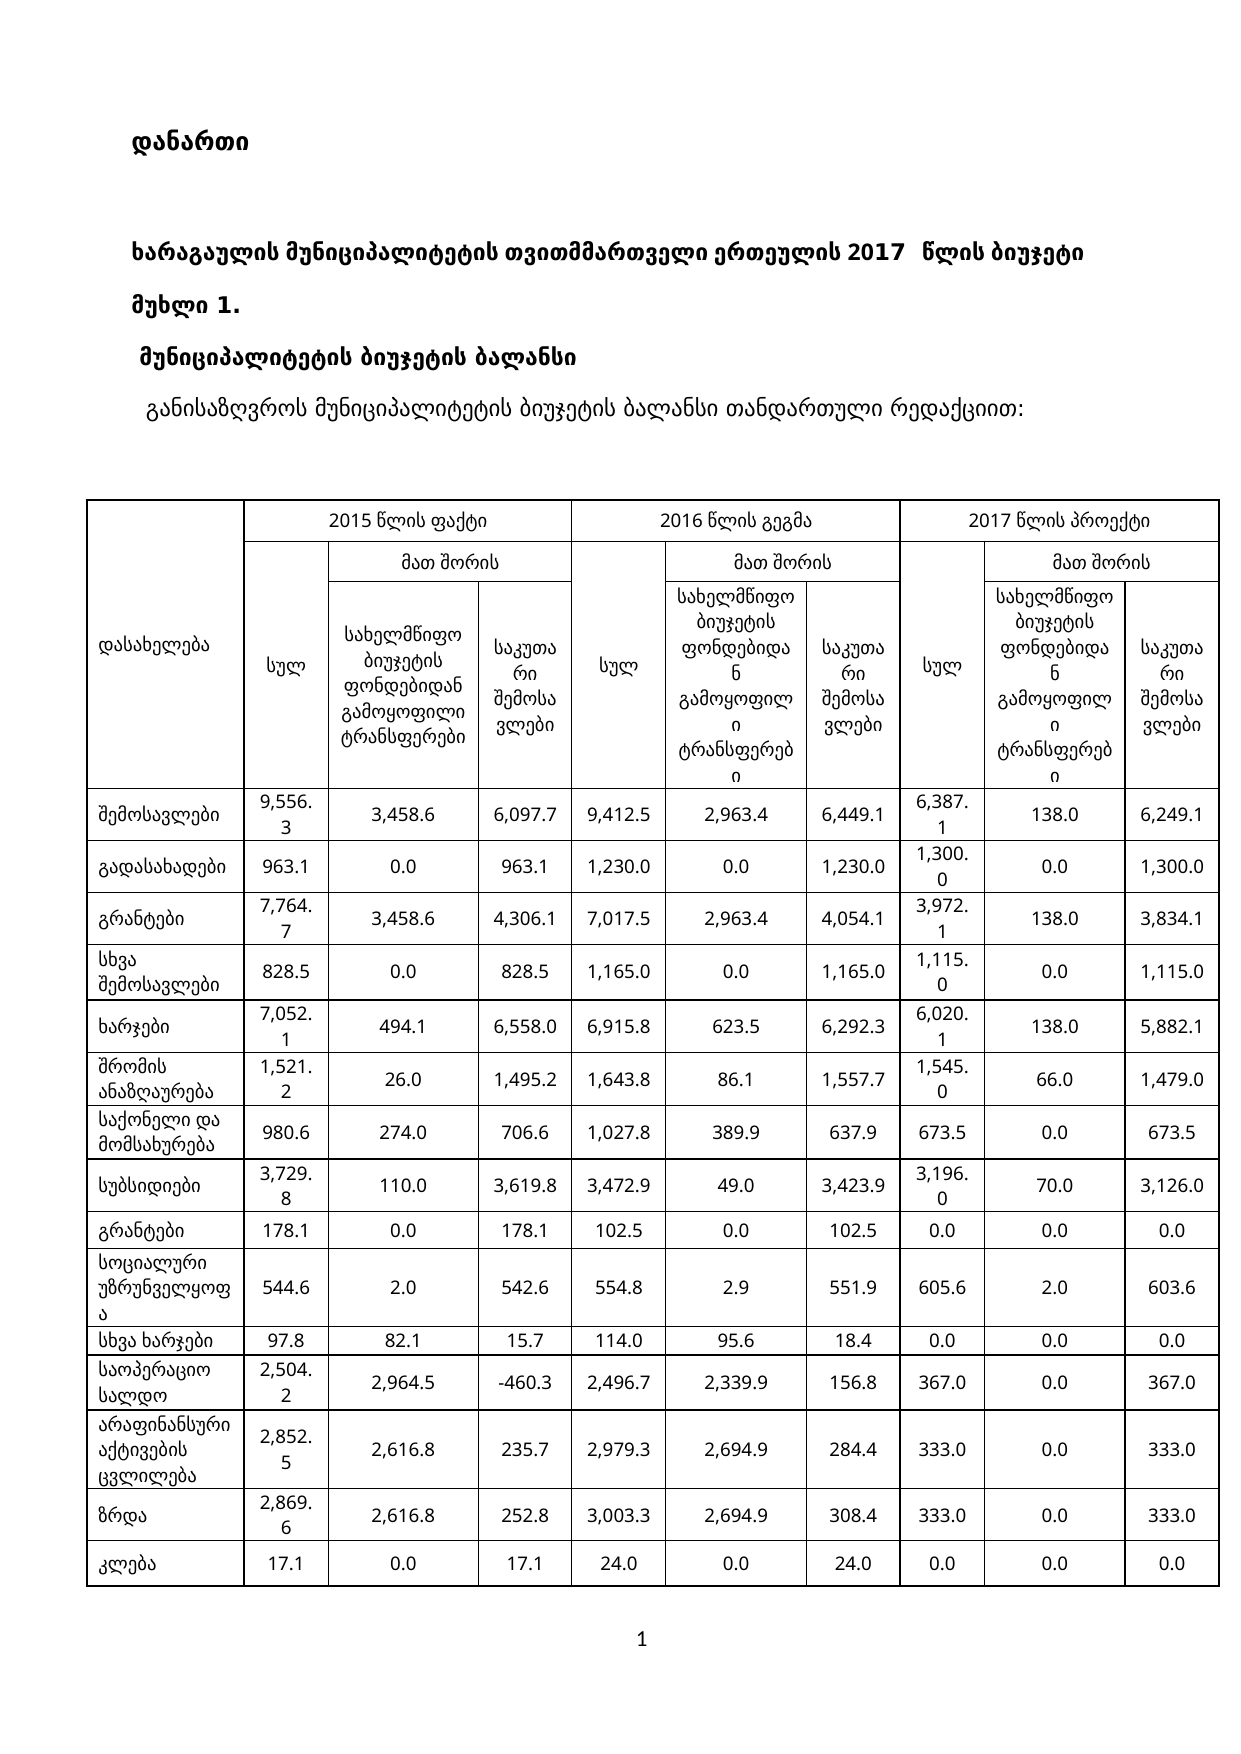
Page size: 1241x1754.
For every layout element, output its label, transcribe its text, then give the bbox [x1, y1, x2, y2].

table_cell 110.0 [329, 1160, 478, 1211]
table_cell 235.7 [479, 1411, 571, 1488]
table_cell 26.0 [329, 1053, 478, 1105]
table_cell არაფინანსური აქტივების ცვლილება [88, 1411, 243, 1488]
table_cell 0.0 [985, 945, 1124, 998]
table_cell 637.9 [807, 1106, 899, 1158]
table_cell 2,964.5 [329, 1356, 478, 1408]
table_cell 828.5 [479, 945, 571, 998]
table_cell 1,557.7 [807, 1053, 899, 1105]
table_cell 367.0 [1126, 1356, 1218, 1408]
table_cell 333.0 [1126, 1411, 1218, 1488]
table_cell სახელმწიფო ბიუჯეტის ფონდებიდან გამოყოფილი ტრანსფერები [666, 582, 806, 787]
table_cell 0.0 [901, 1327, 984, 1354]
table_cell 2.0 [985, 1249, 1124, 1326]
table_cell 2,616.8 [329, 1489, 478, 1540]
table_cell 2.0 [329, 1249, 478, 1326]
table_cell 178.1 [479, 1212, 571, 1248]
table_cell 6,097.7 [479, 789, 571, 839]
table_cell 544.6 [245, 1249, 328, 1326]
table_cell 828.5 [245, 945, 328, 998]
table_cell 3,458.6 [329, 893, 478, 944]
table_cell 4,306.1 [479, 893, 571, 944]
table_cell სხვა ხარჯები [88, 1327, 243, 1354]
table_cell 2,869.6 [245, 1489, 328, 1540]
table_cell -460.3 [479, 1356, 571, 1408]
text განისაზღვროს მუნიციპალიტეტის ბიუჯეტის ბალანსი თანდართული რედაქციით: [131, 396, 1152, 422]
table_header 2016 წლის გეგმა [572, 501, 899, 541]
table_cell 82.1 [329, 1327, 478, 1354]
table_cell მათ შორის [666, 542, 899, 581]
table_cell 1,521.2 [245, 1053, 328, 1105]
table_cell 2,852.5 [245, 1411, 328, 1488]
table_cell 49.0 [666, 1160, 806, 1211]
table_cell 2,979.3 [572, 1411, 665, 1488]
table_cell 15.7 [479, 1327, 571, 1354]
table_cell 138.0 [985, 789, 1124, 839]
table_cell 0.0 [985, 1411, 1124, 1488]
table_cell 0.0 [329, 1212, 478, 1248]
table_cell 1,545.0 [901, 1053, 984, 1105]
table_cell 6,020.1 [901, 1001, 984, 1052]
table_cell 2,496.7 [572, 1356, 665, 1408]
table_cell 494.1 [329, 1001, 478, 1052]
table_cell სახელმწიფო ბიუჯეტის ფონდებიდან გამოყოფილი ტრანსფერები [985, 582, 1124, 787]
table_cell 97.8 [245, 1327, 328, 1354]
table_cell 1,165.0 [572, 945, 665, 998]
table_cell 2,963.4 [666, 893, 806, 944]
table_cell 3,126.0 [1126, 1160, 1218, 1211]
table_cell 0.0 [901, 1541, 984, 1585]
table_cell 603.6 [1126, 1249, 1218, 1326]
table_cell 605.6 [901, 1249, 984, 1326]
table_cell საკუთარი შემოსავლები [1126, 582, 1218, 787]
table_cell შემოსავლები [88, 789, 243, 839]
table_cell 0.0 [329, 1541, 478, 1585]
table_cell 2,694.9 [666, 1489, 806, 1540]
table_cell 7,017.5 [572, 893, 665, 944]
table_cell 673.5 [901, 1106, 984, 1158]
table_cell გრანტები [88, 1212, 243, 1248]
table_cell 308.4 [807, 1489, 899, 1540]
table_cell 706.6 [479, 1106, 571, 1158]
table_cell 333.0 [901, 1489, 984, 1540]
table_cell 6,292.3 [807, 1001, 899, 1052]
table_cell 0.0 [985, 1327, 1124, 1354]
table_cell 1,479.0 [1126, 1053, 1218, 1105]
table_cell 963.1 [479, 841, 571, 892]
table_cell 333.0 [901, 1411, 984, 1488]
table_cell 66.0 [985, 1053, 1124, 1105]
table_cell 3,729.8 [245, 1160, 328, 1211]
table_cell 0.0 [985, 1212, 1124, 1248]
table_cell 138.0 [985, 1001, 1124, 1052]
table_cell 0.0 [1126, 1212, 1218, 1248]
table_cell 2.9 [666, 1249, 806, 1326]
table_cell საკუთარი შემოსავლები [807, 582, 899, 787]
table_cell მათ შორის [985, 542, 1218, 581]
table_cell 156.8 [807, 1356, 899, 1408]
table_cell 18.4 [807, 1327, 899, 1354]
table_cell 367.0 [901, 1356, 984, 1408]
table_cell 0.0 [666, 841, 806, 892]
table_cell 24.0 [572, 1541, 665, 1585]
table_cell 333.0 [1126, 1489, 1218, 1540]
table_cell 1,165.0 [807, 945, 899, 998]
table_cell 7,764.7 [245, 893, 328, 944]
table_cell 2,504.2 [245, 1356, 328, 1408]
table_cell 623.5 [666, 1001, 806, 1052]
text მუნიციპალიტეტის ბიუჯეტის ბალანსი [131, 344, 1152, 371]
table_cell სოციალური უზრუნველყოფა [88, 1249, 243, 1326]
table_cell მათ შორის [329, 542, 571, 581]
table_cell 980.6 [245, 1106, 328, 1158]
table_cell 1,115.0 [1126, 945, 1218, 998]
table_cell საოპერაციო სალდო [88, 1356, 243, 1408]
table_cell 0.0 [329, 945, 478, 998]
table_cell 17.1 [479, 1541, 571, 1585]
table_cell 3,003.3 [572, 1489, 665, 1540]
table_cell 1,300.0 [1126, 841, 1218, 892]
table_cell 0.0 [666, 945, 806, 998]
table_cell 70.0 [985, 1160, 1124, 1211]
table_cell 2,339.9 [666, 1356, 806, 1408]
table_cell 3,423.9 [807, 1160, 899, 1211]
table_cell საქონელი და მომსახურება [88, 1106, 243, 1158]
table_cell 102.5 [572, 1212, 665, 1248]
table_cell 3,619.8 [479, 1160, 571, 1211]
table_cell 1,115.0 [901, 945, 984, 998]
table_header დასახელება [88, 501, 243, 787]
table_cell 1,495.2 [479, 1053, 571, 1105]
table_header 2015 წლის ფაქტი [245, 501, 571, 541]
table_cell 2,694.9 [666, 1411, 806, 1488]
table_cell 2,963.4 [666, 789, 806, 839]
table_cell 86.1 [666, 1053, 806, 1105]
table_cell 0.0 [985, 841, 1124, 892]
text ხარაგაულის მუნიციპალიტეტის თვითმმართველი ერთეულის 2017 წლის ბიუჯეტი [131, 236, 1152, 267]
table_cell შრომის ანაზღაურება [88, 1053, 243, 1105]
table_cell 6,387.1 [901, 789, 984, 839]
table_cell 274.0 [329, 1106, 478, 1158]
table_cell 102.5 [807, 1212, 899, 1248]
table_cell 0.0 [985, 1541, 1124, 1585]
table_cell 9,412.5 [572, 789, 665, 839]
table_cell 252.8 [479, 1489, 571, 1540]
table_cell 0.0 [985, 1356, 1124, 1408]
table_cell 6,449.1 [807, 789, 899, 839]
table_cell 963.1 [245, 841, 328, 892]
table_cell კლება [88, 1541, 243, 1585]
table_cell სულ [245, 542, 328, 787]
table_cell 673.5 [1126, 1106, 1218, 1158]
table_cell 0.0 [1126, 1327, 1218, 1354]
table_cell 3,472.9 [572, 1160, 665, 1211]
table_cell 138.0 [985, 893, 1124, 944]
table_cell 178.1 [245, 1212, 328, 1248]
table_cell 284.4 [807, 1411, 899, 1488]
table_cell 95.6 [666, 1327, 806, 1354]
table_cell სულ [901, 542, 984, 787]
table_cell 6,915.8 [572, 1001, 665, 1052]
table_cell 542.6 [479, 1249, 571, 1326]
table_cell გრანტები [88, 893, 243, 944]
table_cell ზრდა [88, 1489, 243, 1540]
table_cell 0.0 [901, 1212, 984, 1248]
table_cell 0.0 [666, 1541, 806, 1585]
table_cell 0.0 [666, 1212, 806, 1248]
table_cell 554.8 [572, 1249, 665, 1326]
table_cell 0.0 [1126, 1541, 1218, 1585]
table_cell საკუთარი შემოსავლები [479, 582, 571, 787]
table_cell 0.0 [985, 1489, 1124, 1540]
table_cell სუბსიდიები [88, 1160, 243, 1211]
table_cell 3,458.6 [329, 789, 478, 839]
table_cell ხარჯები [88, 1001, 243, 1052]
table_cell 1,230.0 [572, 841, 665, 892]
table_cell სახელმწიფო ბიუჯეტის ფონდებიდან გამოყოფილი ტრანსფერები [329, 582, 478, 787]
table_cell 1,643.8 [572, 1053, 665, 1105]
table_cell 2,616.8 [329, 1411, 478, 1488]
table_cell 6,558.0 [479, 1001, 571, 1052]
table_cell 1,027.8 [572, 1106, 665, 1158]
table_cell 3,196.0 [901, 1160, 984, 1211]
table_cell 114.0 [572, 1327, 665, 1354]
table_cell სულ [572, 542, 665, 787]
table_header 2017 წლის პროექტი [901, 501, 1218, 541]
table_cell სხვა შემოსავლები [88, 945, 243, 998]
table_cell 0.0 [329, 841, 478, 892]
table_cell 5,882.1 [1126, 1001, 1218, 1052]
table_cell 17.1 [245, 1541, 328, 1585]
table_cell 551.9 [807, 1249, 899, 1326]
table_cell 9,556.3 [245, 789, 328, 839]
table_cell 6,249.1 [1126, 789, 1218, 839]
table_cell გადასახადები [88, 841, 243, 892]
table_cell 1,300.0 [901, 841, 984, 892]
table_cell 7,052.1 [245, 1001, 328, 1052]
table_cell 3,972.1 [901, 893, 984, 944]
table_cell 389.9 [666, 1106, 806, 1158]
table_cell 0.0 [985, 1106, 1124, 1158]
text დანართი [131, 127, 1152, 156]
table_cell 4,054.1 [807, 893, 899, 944]
table_cell 3,834.1 [1126, 893, 1218, 944]
table_cell 24.0 [807, 1541, 899, 1585]
table_cell 1,230.0 [807, 841, 899, 892]
text მუხლი 1. [131, 293, 1152, 319]
